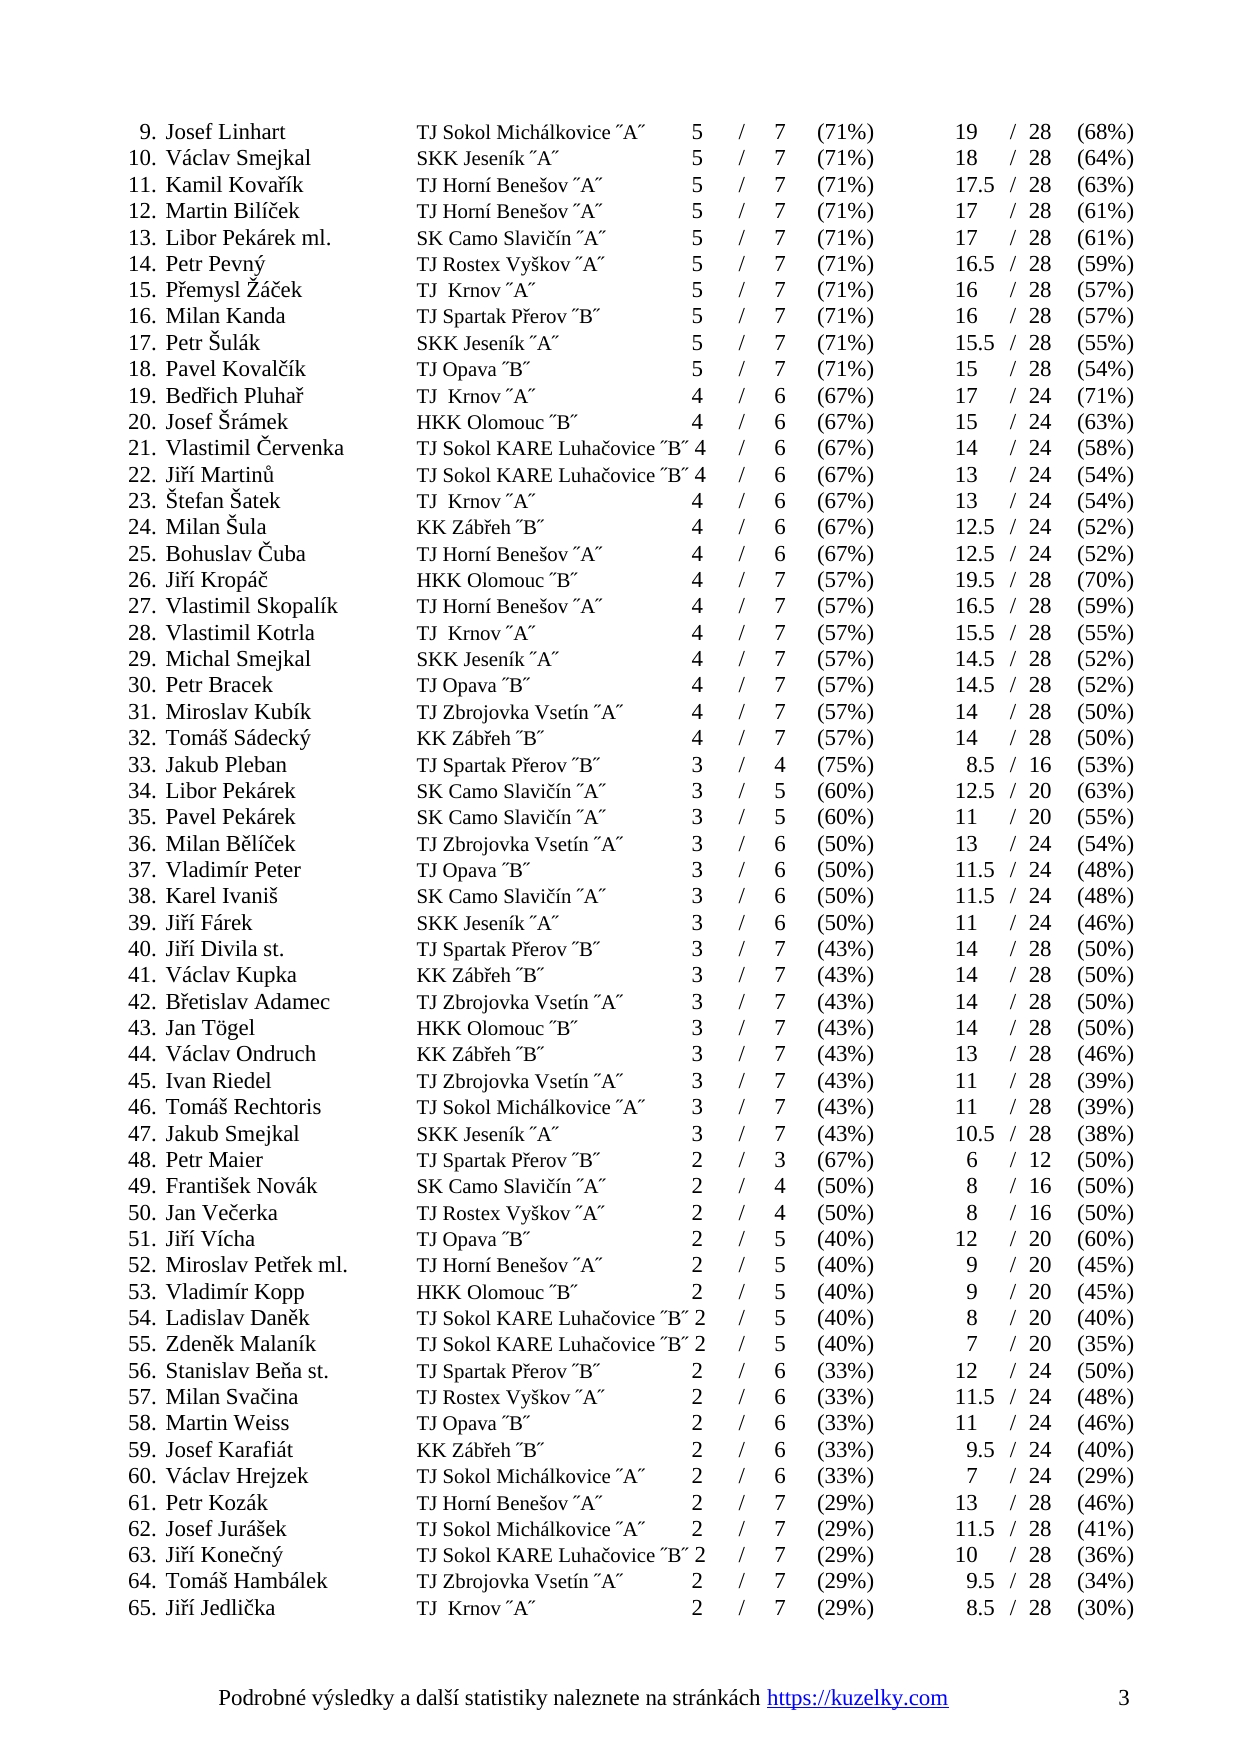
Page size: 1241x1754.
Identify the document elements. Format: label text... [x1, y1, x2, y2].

text 10. Václav Smejkal SKK Jeseník ˝A˝ 5 / 7 (71%) 18 / 28 (64%) [106, 144, 1134, 171]
text 64. Tomáš Hambálek TJ Zbrojovka Vsetín ˝A˝ 2 / 7 (29%) 9.5 / 28 (34%) [106, 1568, 1134, 1594]
text 60. Václav Hrejzek TJ Sokol Michálkovice ˝A˝ 2 / 6 (33%) 7 / 24 (29%) [106, 1462, 1134, 1488]
text 57. Milan Svačina TJ Rostex Vyškov ˝A˝ 2 / 6 (33%) 11.5 / 24 (48%) [106, 1383, 1134, 1409]
text 15. Přemysl Žáček TJ Krnov ˝A˝ 5 / 7 (71%) 16 / 28 (57%) [106, 276, 1134, 303]
text 34. Libor Pekárek SK Camo Slavičín ˝A˝ 3 / 5 (60%) 12.5 / 20 (63%) [106, 777, 1134, 803]
text 17. Petr Šulák SKK Jeseník ˝A˝ 5 / 7 (71%) 15.5 / 28 (55%) [106, 329, 1134, 355]
text 46. Tomáš Rechtoris TJ Sokol Michálkovice ˝A˝ 3 / 7 (43%) 11 / 28 (39%) [106, 1093, 1134, 1119]
text 53. Vladimír Kopp HKK Olomouc ˝B˝ 2 / 5 (40%) 9 / 20 (45%) [106, 1278, 1134, 1304]
text 42. Břetislav Adamec TJ Zbrojovka Vsetín ˝A˝ 3 / 7 (43%) 14 / 28 (50%) [106, 988, 1134, 1014]
text 61. Petr Kozák TJ Horní Benešov ˝A˝ 2 / 7 (29%) 13 / 28 (46%) [106, 1488, 1134, 1515]
text 41. Václav Kupka KK Zábřeh ˝B˝ 3 / 7 (43%) 14 / 28 (50%) [106, 961, 1134, 988]
text 29. Michal Smejkal SKK Jeseník ˝A˝ 4 / 7 (57%) 14.5 / 28 (52%) [106, 645, 1134, 672]
text 19. Bedřich Pluhař TJ Krnov ˝A˝ 4 / 6 (67%) 17 / 24 (71%) [106, 382, 1134, 408]
text 12. Martin Bilíček TJ Horní Benešov ˝A˝ 5 / 7 (71%) 17 / 28 (61%) [106, 197, 1134, 223]
text 33. Jakub Pleban TJ Spartak Přerov ˝B˝ 3 / 4 (75%) 8.5 / 16 (53%) [106, 751, 1134, 777]
text 38. Karel Ivaniš SK Camo Slavičín ˝A˝ 3 / 6 (50%) 11.5 / 24 (48%) [106, 882, 1134, 909]
text 32. Tomáš Sádecký KK Zábřeh ˝B˝ 4 / 7 (57%) 14 / 28 (50%) [106, 724, 1134, 751]
text 50. Jan Večerka TJ Rostex Vyškov ˝A˝ 2 / 4 (50%) 8 / 16 (50%) [106, 1199, 1134, 1225]
text 63. Jiří Konečný TJ Sokol KARE Luhačovice ˝B˝ 2 / 7 (29%) 10 / 28 (36%) [106, 1541, 1134, 1568]
text 37. Vladimír Peter TJ Opava ˝B˝ 3 / 6 (50%) 11.5 / 24 (48%) [106, 856, 1134, 882]
text 43. Jan Tögel HKK Olomouc ˝B˝ 3 / 7 (43%) 14 / 28 (50%) [106, 1014, 1134, 1041]
text 9. Josef Linhart TJ Sokol Michálkovice ˝A˝ 5 / 7 (71%) 19 / 28 (68%) [106, 118, 1134, 144]
text 47. Jakub Smejkal SKK Jeseník ˝A˝ 3 / 7 (43%) 10.5 / 28 (38%) [106, 1119, 1134, 1146]
text 22. Jiří Martinů TJ Sokol KARE Luhačovice ˝B˝ 4 / 6 (67%) 13 / 24 (54%) [106, 461, 1134, 487]
text 28. Vlastimil Kotrla TJ Krnov ˝A˝ 4 / 7 (57%) 15.5 / 28 (55%) [106, 619, 1134, 645]
text 24. Milan Šula KK Zábřeh ˝B˝ 4 / 6 (67%) 12.5 / 24 (52%) [106, 513, 1134, 540]
text 36. Milan Bělíček TJ Zbrojovka Vsetín ˝A˝ 3 / 6 (50%) 13 / 24 (54%) [106, 830, 1134, 856]
text 23. Štefan Šatek TJ Krnov ˝A˝ 4 / 6 (67%) 13 / 24 (54%) [106, 487, 1134, 513]
text 55. Zdeněk Malaník TJ Sokol KARE Luhačovice ˝B˝ 2 / 5 (40%) 7 / 20 (35%) [106, 1330, 1134, 1357]
text 30. Petr Bracek TJ Opava ˝B˝ 4 / 7 (57%) 14.5 / 28 (52%) [106, 672, 1134, 698]
text 54. Ladislav Daněk TJ Sokol KARE Luhačovice ˝B˝ 2 / 5 (40%) 8 / 20 (40%) [106, 1304, 1134, 1330]
text 44. Václav Ondruch KK Zábřeh ˝B˝ 3 / 7 (43%) 13 / 28 (46%) [106, 1041, 1134, 1067]
text 13. Libor Pekárek ml. SK Camo Slavičín ˝A˝ 5 / 7 (71%) 17 / 28 (61%) [106, 223, 1134, 250]
text 59. Josef Karafiát KK Zábřeh ˝B˝ 2 / 6 (33%) 9.5 / 24 (40%) [106, 1436, 1134, 1462]
text 26. Jiří Kropáč HKK Olomouc ˝B˝ 4 / 7 (57%) 19.5 / 28 (70%) [106, 566, 1134, 592]
text 18. Pavel Kovalčík TJ Opava ˝B˝ 5 / 7 (71%) 15 / 28 (54%) [106, 355, 1134, 382]
text 48. Petr Maier TJ Spartak Přerov ˝B˝ 2 / 3 (67%) 6 / 12 (50%) [106, 1146, 1134, 1172]
text 16. Milan Kanda TJ Spartak Přerov ˝B˝ 5 / 7 (71%) 16 / 28 (57%) [106, 303, 1134, 329]
text 40. Jiří Divila st. TJ Spartak Přerov ˝B˝ 3 / 7 (43%) 14 / 28 (50%) [106, 935, 1134, 961]
text 62. Josef Jurášek TJ Sokol Michálkovice ˝A˝ 2 / 7 (29%) 11.5 / 28 (41%) [106, 1515, 1134, 1541]
text 31. Miroslav Kubík TJ Zbrojovka Vsetín ˝A˝ 4 / 7 (57%) 14 / 28 (50%) [106, 698, 1134, 724]
text 25. Bohuslav Čuba TJ Horní Benešov ˝A˝ 4 / 6 (67%) 12.5 / 24 (52%) [106, 540, 1134, 566]
text 65. Jiří Jedlička TJ Krnov ˝A˝ 2 / 7 (29%) 8.5 / 28 (30%) [106, 1594, 1134, 1620]
text 45. Ivan Riedel TJ Zbrojovka Vsetín ˝A˝ 3 / 7 (43%) 11 / 28 (39%) [106, 1067, 1134, 1093]
text 58. Martin Weiss TJ Opava ˝B˝ 2 / 6 (33%) 11 / 24 (46%) [106, 1409, 1134, 1436]
text 14. Petr Pevný TJ Rostex Vyškov ˝A˝ 5 / 7 (71%) 16.5 / 28 (59%) [106, 250, 1134, 276]
text 49. František Novák SK Camo Slavičín ˝A˝ 2 / 4 (50%) 8 / 16 (50%) [106, 1172, 1134, 1199]
text 27. Vlastimil Skopalík TJ Horní Benešov ˝A˝ 4 / 7 (57%) 16.5 / 28 (59%) [106, 592, 1134, 619]
text 11. Kamil Kovařík TJ Horní Benešov ˝A˝ 5 / 7 (71%) 17.5 / 28 (63%) [106, 171, 1134, 197]
text 35. Pavel Pekárek SK Camo Slavičín ˝A˝ 3 / 5 (60%) 11 / 20 (55%) [106, 803, 1134, 830]
text 21. Vlastimil Červenka TJ Sokol KARE Luhačovice ˝B˝ 4 / 6 (67%) 14 / 24 (58%) [106, 434, 1134, 461]
text 20. Josef Šrámek HKK Olomouc ˝B˝ 4 / 6 (67%) 15 / 24 (63%) [106, 408, 1134, 434]
text 52. Miroslav Petřek ml. TJ Horní Benešov ˝A˝ 2 / 5 (40%) 9 / 20 (45%) [106, 1251, 1134, 1278]
text 56. Stanislav Beňa st. TJ Spartak Přerov ˝B˝ 2 / 6 (33%) 12 / 24 (50%) [106, 1357, 1134, 1383]
text 39. Jiří Fárek SKK Jeseník ˝A˝ 3 / 6 (50%) 11 / 24 (46%) [106, 909, 1134, 935]
text 51. Jiří Vícha TJ Opava ˝B˝ 2 / 5 (40%) 12 / 20 (60%) [106, 1225, 1134, 1251]
